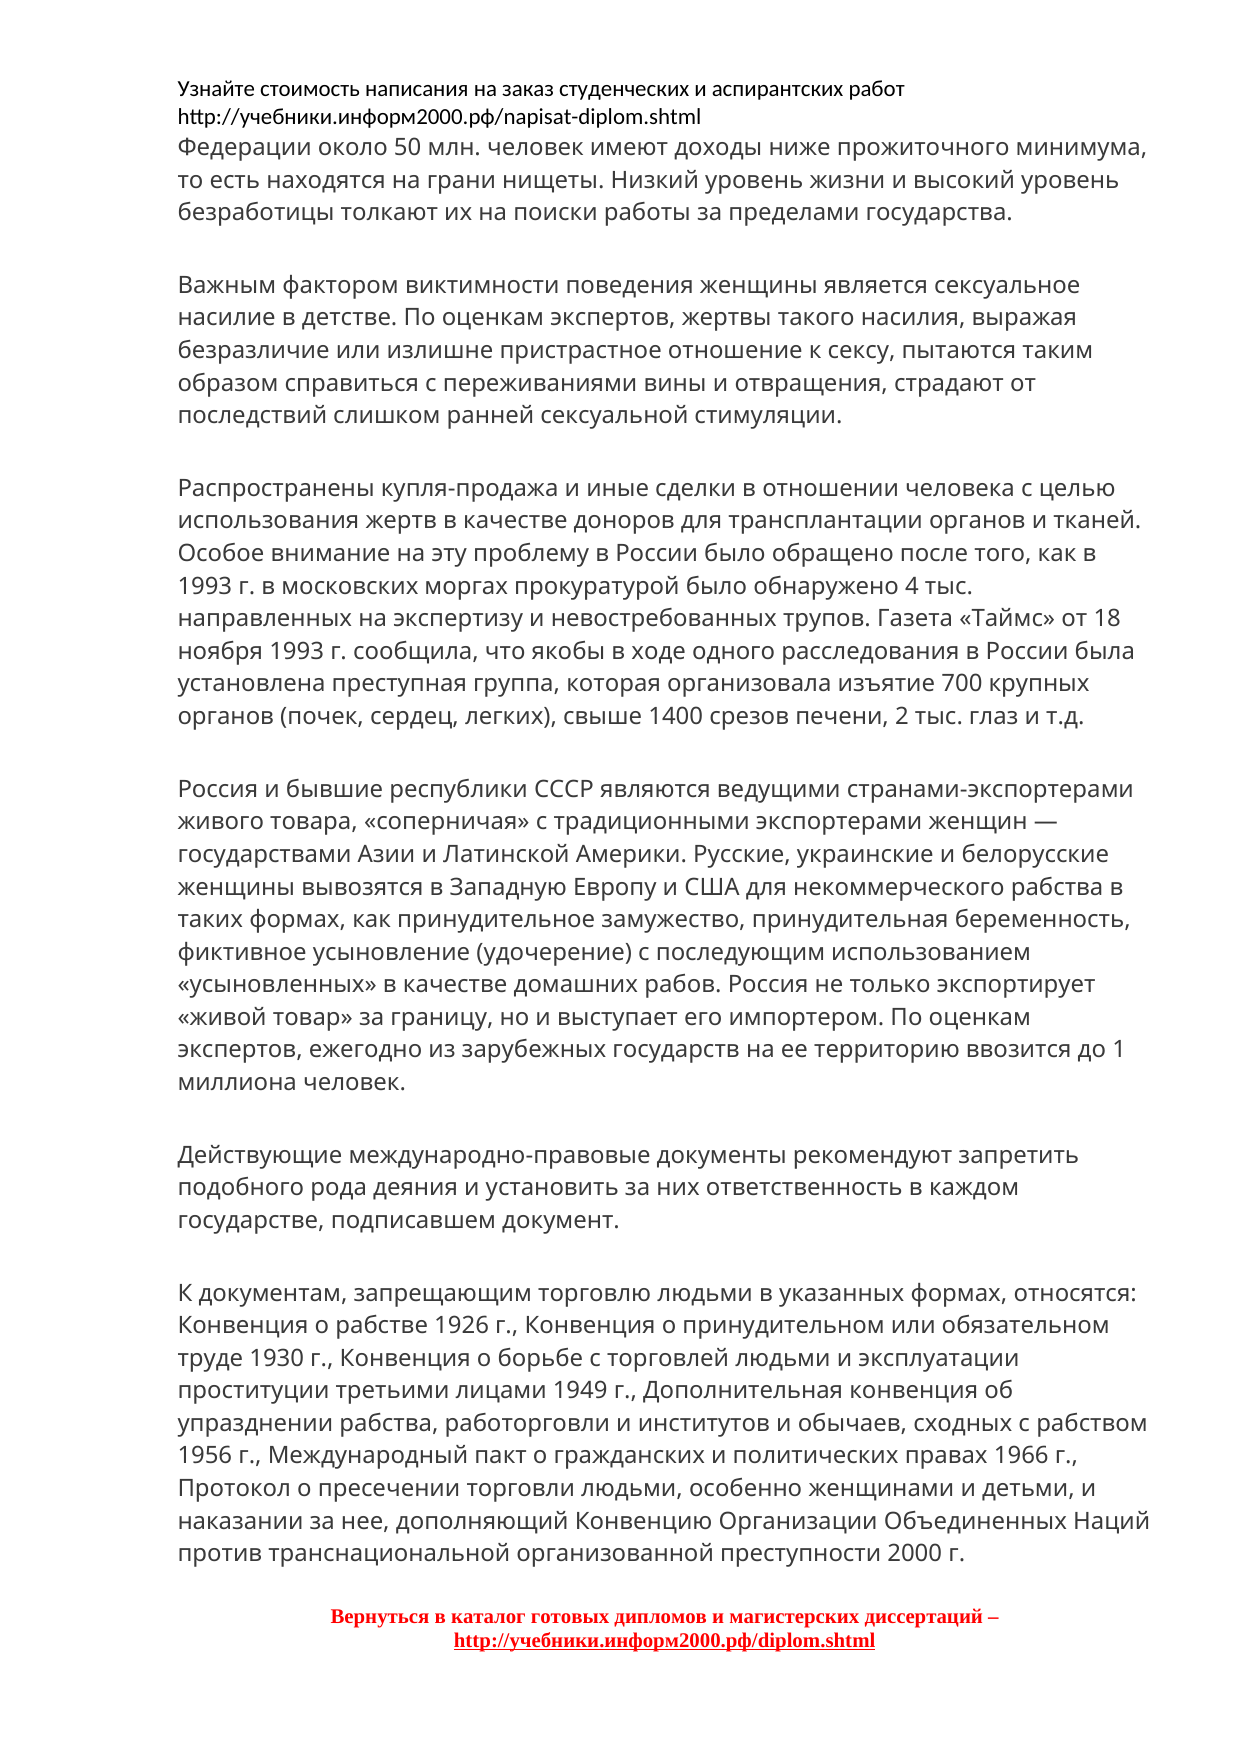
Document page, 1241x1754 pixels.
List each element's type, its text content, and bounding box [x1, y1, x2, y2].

text К документам, запрещающим торговлю людьми в указанных формах, относятся: Конвенция о рабстве 1926 г., Конвенция о принудительном или обязательном труде 1930 г., Конвенция о борьбе с торговлей людьми и эксплуатации проституции третьими лицами 1949 г., Дополнительная конвенция об упразднении рабства, работорговли и институтов и обычаев, сходных с рабством 1956 г., Международный пакт о гражданских и политических правах 1966 г., Протокол о пресечении торговли людьми, особенно женщинами и детьми, и наказании за нее, дополняющий Конвенцию Организации Объединенных Наций против транснациональной организованной преступности 2000 г. [177, 1275, 1152, 1569]
text Действующие международно-правовые документы рекомендуют запретить подобного рода деяния и установить за них ответственность в каждом государстве, подписавшем документ. [177, 1137, 1152, 1235]
text Распространены купля-продажа и иные сделки в отношении человека с целью использования жертв в качестве доноров для трансплантации органов и тканей. Особое внимание на эту проблему в России было обращено после того, как в 1993 г. в московских моргах прокуратурой было обнаружено 4 тыс. направленных на экспертизу и невостребованных трупов. Газета «Таймс» от 18 ноября 1993 г. сообщила, что якобы в ходе одного расследования в России была установлена преступная группа, которая организовала изъятие 700 крупных органов (почек, сердец, легких), свыше 1400 срезов печени, 2 тыс. глаз и т.д. [177, 471, 1152, 731]
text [177, 130, 1152, 228]
text Важным фактором виктимности поведения женщины является сексуальное насилие в детстве. По оценкам экспертов, жертвы такого насилия, выражая безразличие или излишне пристрастное отношение к сексу, пытаются таким образом справиться с переживаниями вины и отвращения, страдают от последствий слишком ранней сексуальной стимуляции. [177, 268, 1152, 431]
text Россия и бывшие республики СССР являются ведущими странами-экспортерами живого товара, «соперничая» с традиционными экспортерами женщин — государствами Азии и Латинской Америки. Русские, украинские и белорусские женщины вывозятся в Западную Европу и США для некоммерческого рабства в таких формах, как принудительное замужество, принудительная беременность, фиктивное усыновление (удочерение) с последующим использованием «усыновленных» в качестве домашних рабов. Россия не только экспортирует «живой товар» за границу, но и выступает его импортером. По оценкам экспертов, ежегодно из зарубежных государств на ее территорию ввозится до 1 миллиона человек. [177, 771, 1152, 1097]
